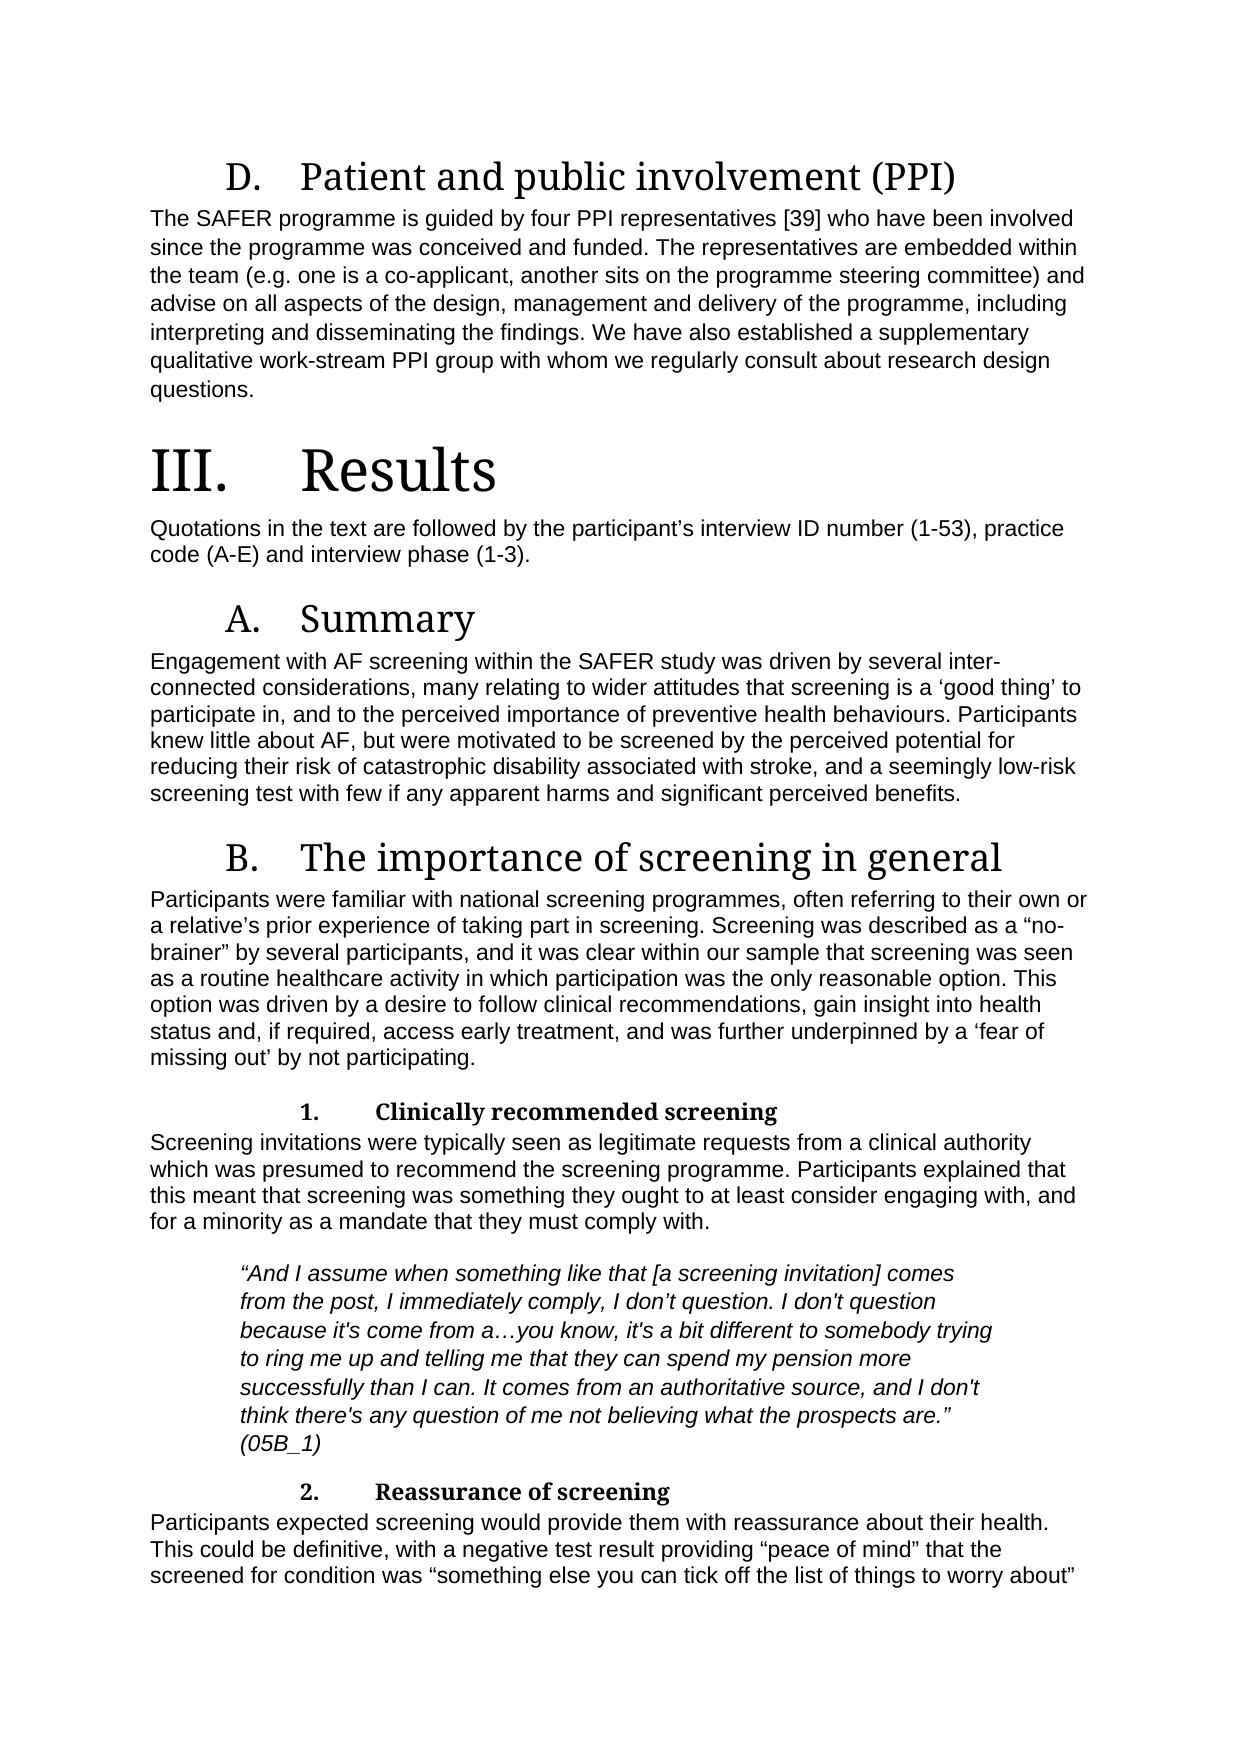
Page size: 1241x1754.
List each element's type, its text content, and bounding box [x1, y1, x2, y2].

text “And I assume when something like that [a screening invitation] comes from the post, I immediately comply, I don’t question. I don't question because it's come from a…you know, it's a bit different to somebody trying to ring me up and telling me that they can spend my pension more successfully than I can. It comes from an authoritative source, and I don't think there's any question of me not believing what the prospects are.” (05B_1) [240, 1260, 1000, 1457]
subtitle Clinically recommended screening [300, 1096, 1090, 1127]
text The SAFER programme is guided by four PPI representatives [39] who have been involved since the programme was conceived and funded. The representatives are embedded within the team (e.g. one is a co-applicant, another sits on the programme steering committee) and advise on all aspects of the design, management and delivery of the programme, including interpreting and disseminating the findings. We have also established a supplementary qualitative work-stream PPI group with whom we regularly consult about research design questions. [150, 205, 1090, 402]
subtitle The importance of screening in general [225, 831, 1090, 882]
subtitle Summary [225, 593, 1090, 644]
text Quotations in the text are followed by the participant’s interview ID number (1-53), practice code (A-E) and interview phase (1-3). [150, 515, 1090, 568]
subtitle Patient and public involvement (PPI) [225, 150, 1090, 201]
text Screening invitations were typically seen as legitimate requests from a clinical authority which was presumed to recommend the screening programme. Participants explained that this meant that screening was something they ought to at least consider engaging with, and for a minority as a mandate that they must comply with. [150, 1129, 1090, 1235]
subtitle Results [150, 429, 1090, 509]
text Engagement with AF screening within the SAFER study was driven by several inter-connected considerations, many relating to wider attitudes that screening is a ‘good thing’ to participate in, and to the perceived importance of preventive health behaviours. Participants knew little about AF, but were motivated to be screened by the perceived potential for reducing their risk of catastrophic disability associated with stroke, and a seemingly low-risk screening test with few if any apparent harms and significant perceived benefits. [150, 648, 1090, 806]
text Participants were familiar with national screening programmes, often referring to their own or a relative’s prior experience of taking part in screening. Screening was described as a “no-brainer” by several participants, and it was clear within our sample that screening was seen as a routine healthcare activity in which participation was the only reasonable option. This option was driven by a desire to follow clinical recommendations, gain insight into health status and, if required, access early treatment, and was further underpinned by a ‘fear of missing out’ by not participating. [150, 886, 1090, 1071]
subtitle Reassurance of screening [300, 1475, 1090, 1507]
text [150, 1509, 1090, 1588]
